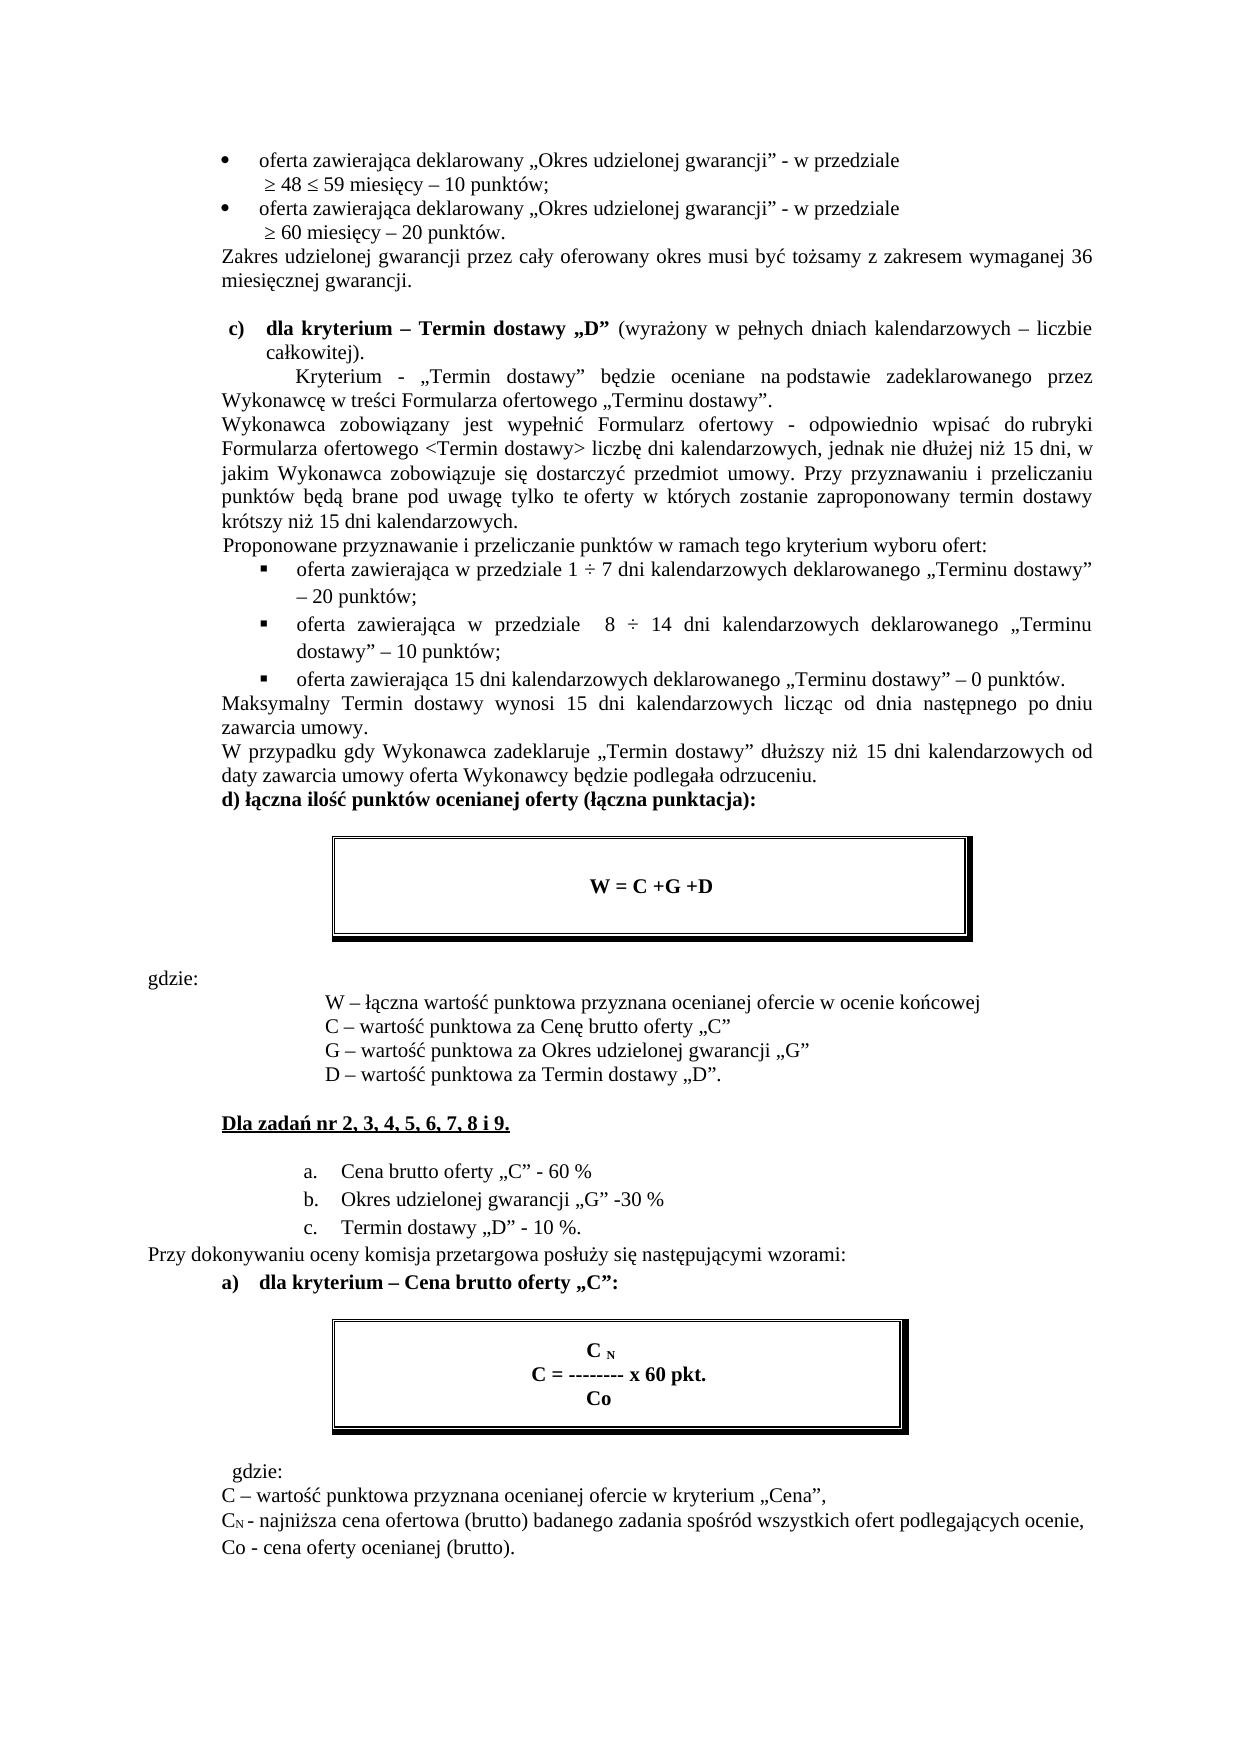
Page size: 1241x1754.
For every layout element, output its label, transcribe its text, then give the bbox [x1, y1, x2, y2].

text CN - najniższa cena ofertowa (brutto) badanego zadania spośród wszystkich ofert podlegających ocenie, [221, 1507, 1093, 1532]
text C – wartość punktowa za Cenę brutto oferty „C” [325, 1014, 1166, 1038]
text d) łączna ilość punktów ocenianej oferty (łączna punktacja): [148, 787, 1093, 811]
text gdzie: [148, 966, 1166, 990]
text C – wartość punktowa przyznana ocenianej ofercie w kryterium „Cena”, [148, 1483, 1166, 1507]
list Cena brutto oferty „C” - 60 % [303, 1159, 1093, 1183]
text Zakres udzielonej gwarancji przez cały oferowany okres musi być tożsamy z zakresem wymaganej 36 miesięcznej gwarancji. [221, 244, 1093, 292]
text Dla zadań nr 2, 3, 4, 5, 6, 7, 8 i 9. [185, 1110, 1093, 1134]
list dla kryterium – Termin dostawy „D” (wyrażony w pełnych dniach kalendarzowych – liczbie całkowitej). [228, 316, 1093, 364]
list Termin dostawy „D” - 10 %. [303, 1215, 1093, 1239]
text G – wartość punktowa za Okres udzielonej gwarancji „G” [325, 1038, 1166, 1062]
list oferta zawierająca w przedziale 8 ÷ 14 dni kalendarzowych deklarowanego „Terminu dostawy” – 10 punktów; [259, 612, 1093, 663]
text D – wartość punktowa za Termin dostawy „D”. [325, 1062, 1166, 1086]
list dla kryterium – Cena brutto oferty „C”: [221, 1270, 1166, 1294]
text gdzie: [148, 1459, 1093, 1483]
text ≥ 60 miesięcy – 20 punktów. [259, 220, 1093, 244]
text Proponowane przyznawanie i przeliczanie punktów w ramach tego kryterium wyboru ofert: [223, 533, 1093, 557]
list oferta zawierająca deklarowany „Okres udzielonej gwarancji” - w przedziale [221, 196, 1093, 220]
text Maksymalny Termin dostawy wynosi 15 dni kalendarzowych licząc od dnia następnego po dniu zawarcia umowy. [221, 691, 1093, 739]
list Okres udzielonej gwarancji „G” -30 % [303, 1187, 1093, 1211]
text Wykonawca zobowiązany jest wypełnić Formularz ofertowy - odpowiednio wpisać do rubryki Formularza ofertowego <Termin dostawy> liczbę dni kalendarzowych, jednak nie dłużej niż 15 dni, w jakim Wykonawca zobowiązuje się dostarczyć przedmiot umowy. Przy przyznawaniu i przeliczaniu punktów będą brane pod uwagę tylko te oferty w których zostanie zaproponowany termin dostawy krótszy niż 15 dni kalendarzowych. [221, 412, 1093, 533]
table_header W = C +G +D [335, 839, 964, 933]
text Przy dokonywaniu oceny komisja przetargowa posłuży się następującymi wzorami: [148, 1242, 1093, 1266]
text Kryterium - „Termin dostawy” będzie oceniane na podstawie zadeklarowanego przez Wykonawcę w treści Formularza ofertowego „Terminu dostawy”. [221, 364, 1093, 412]
table_header C N C = -------- x 60 pkt. Co [335, 1322, 899, 1426]
text W – łączna wartość punktowa przyznana ocenianej ofercie w ocenie końcowej [325, 990, 1166, 1014]
list oferta zawierająca deklarowany „Okres udzielonej gwarancji” - w przedziale [221, 148, 1093, 172]
text W przypadku gdy Wykonawca zadeklaruje „Termin dostawy” dłuższy niż 15 dni kalendarzowych od daty zawarcia umowy oferta Wykonawcy będzie podlegała odrzuceniu. [221, 739, 1093, 787]
list oferta zawierająca w przedziale 1 ÷ 7 dni kalendarzowych deklarowanego „Terminu dostawy” – 20 punktów; [259, 557, 1093, 608]
text Co - cena oferty ocenianej (brutto). [148, 1535, 1166, 1559]
text ≥ 48 ≤ 59 miesięcy – 10 punktów; [259, 172, 1093, 196]
list oferta zawierająca 15 dni kalendarzowych deklarowanego „Terminu dostawy” – 0 punktów. [259, 667, 1093, 691]
